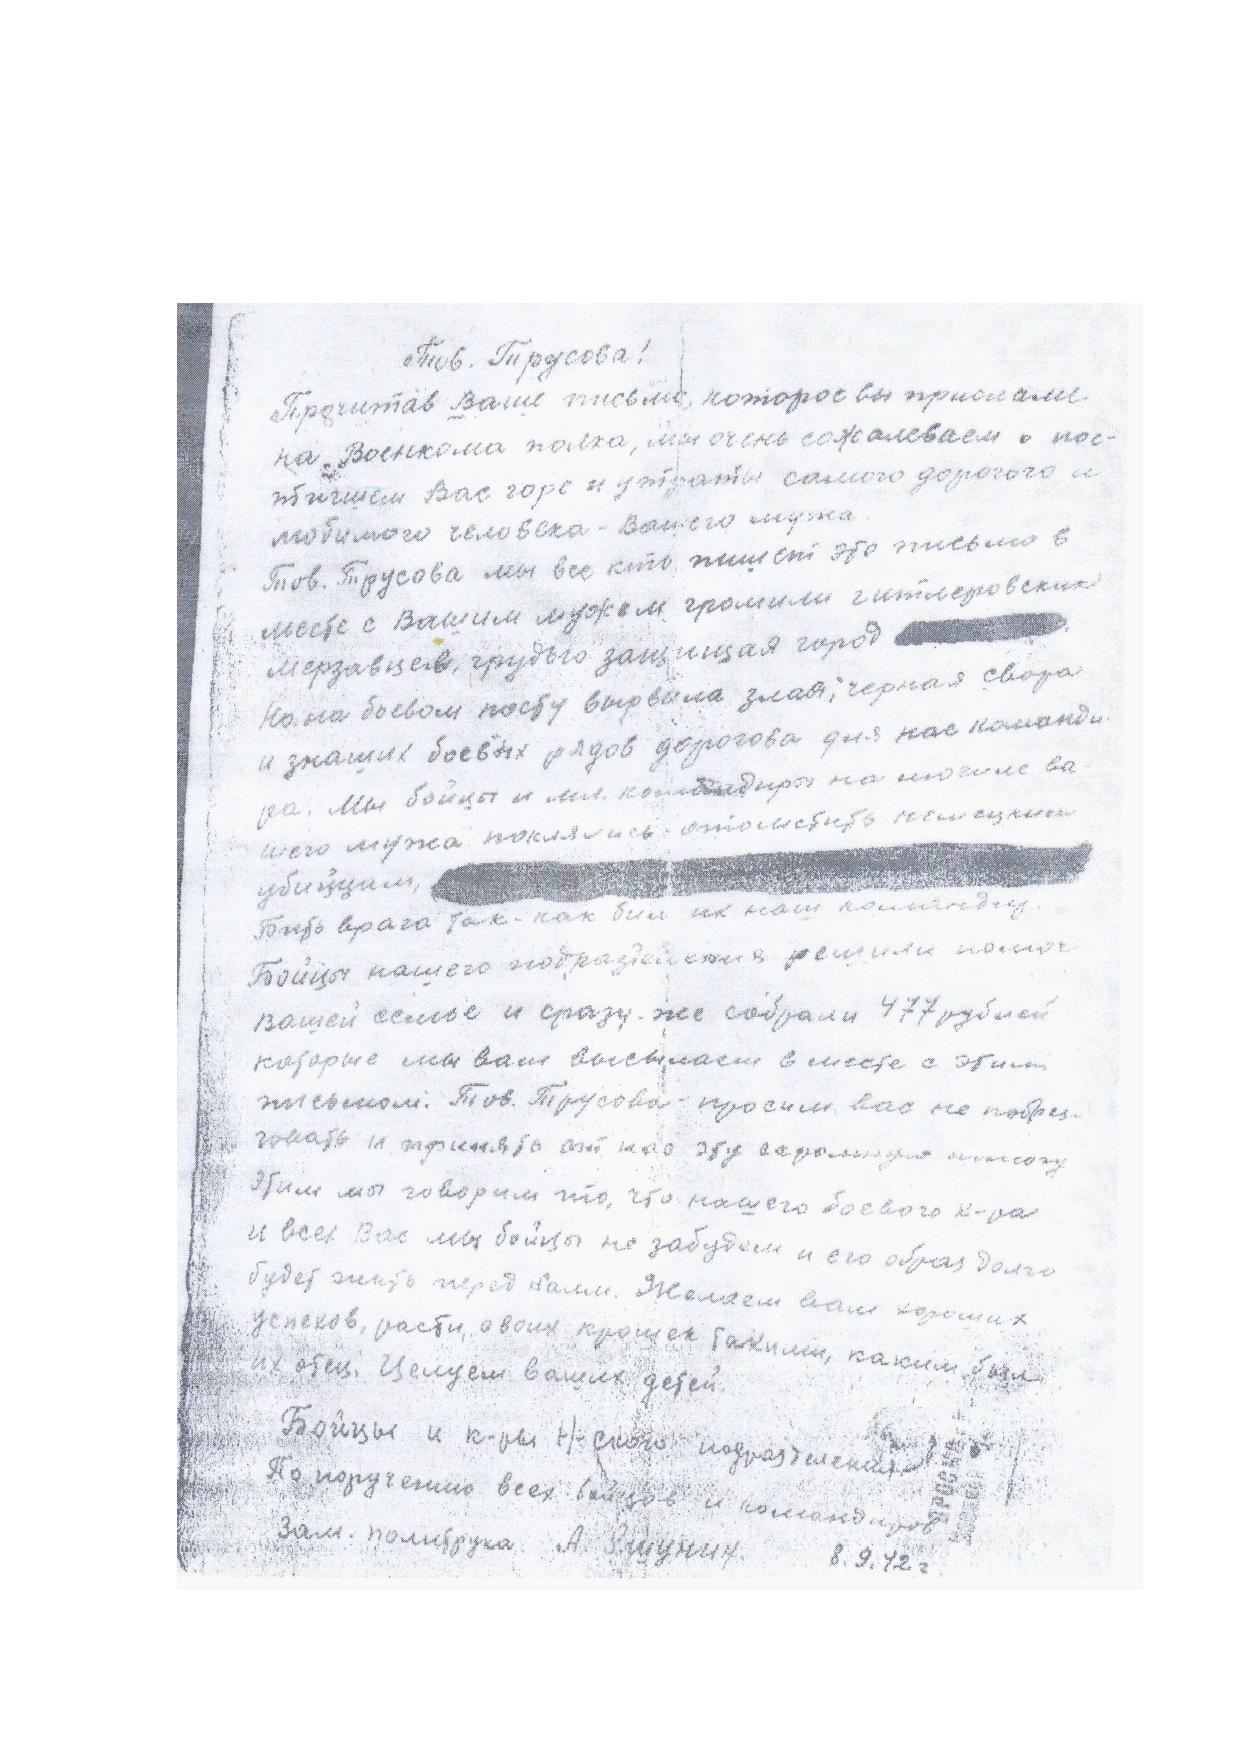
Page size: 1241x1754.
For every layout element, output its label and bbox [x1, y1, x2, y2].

picture [177, 303, 1143, 1590]
